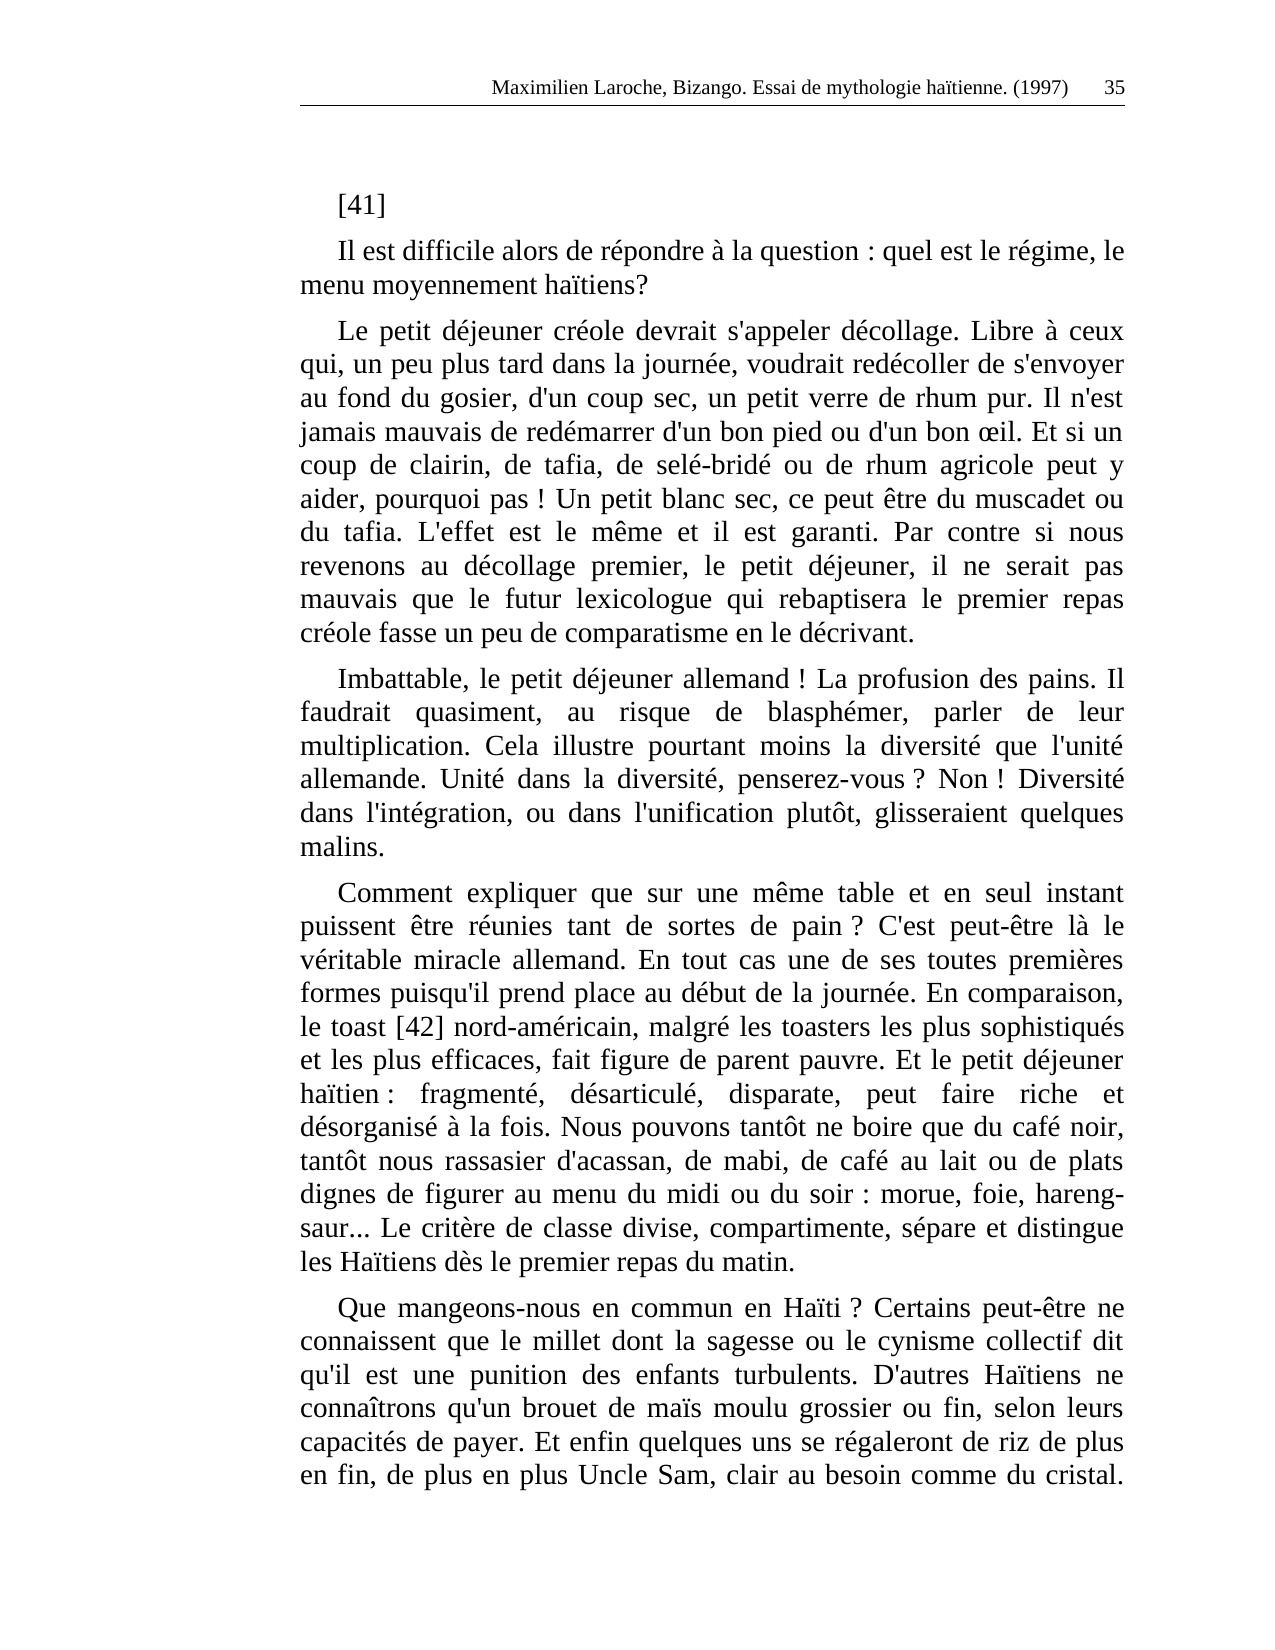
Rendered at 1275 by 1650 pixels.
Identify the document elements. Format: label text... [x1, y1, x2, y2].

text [300, 1290, 1125, 1491]
text Imbattable, le petit déjeuner allemand ! La profusion des pains. Il faudrait quasiment, au risque de blasphémer, parler de leur multiplication. Cela illustre pourtant moins la diversité que l'unité allemande. Unité dans la diversité, penserez-vous ? Non ! Diversité dans l'intégration, ou dans l'unification plutôt, glisseraient quelques malins. [300, 661, 1125, 862]
text [41] [300, 187, 1125, 221]
text Comment expliquer que sur une même table et en seul instant puissent être réunies tant de sortes de pain ? C'est peut-être là le véritable miracle allemand. En tout cas une de ses toutes premières formes puisqu'il prend place au début de la journée. En comparaison, le toast [42] nord-américain, malgré les toasters les plus sophistiqués et les plus efficaces, fait figure de parent pauvre. Et le petit déjeuner haïtien : fragmenté, désarticulé, disparate, peut faire riche et désorganisé à la fois. Nous pouvons tantôt ne boire que du café noir, tantôt nous rassasier d'acassan, de mabi, de café au lait ou de plats dignes de figurer au menu du midi ou du soir : morue, foie, hareng-saur... Le critère de classe divise, compartimente, sépare et distingue les Haïtiens dès le premier repas du matin. [300, 875, 1125, 1277]
text Le petit déjeuner créole devrait s'appeler décollage. Libre à ceux qui, un peu plus tard dans la journée, voudrait redécoller de s'envoyer au fond du gosier, d'un coup sec, un petit verre de rhum pur. Il n'est jamais mauvais de redémarrer d'un bon pied ou d'un bon œil. Et si un coup de clairin, de tafia, de selé-bridé ou de rhum agricole peut y aider, pourquoi pas ! Un petit blanc sec, ce peut être du muscadet ou du tafia. L'effet est le même et il est garanti. Par contre si nous revenons au décollage premier, le petit déjeuner, il ne serait pas mauvais que le futur lexicologue qui rebaptisera le premier repas créole fasse un peu de comparatisme en le décrivant. [300, 313, 1125, 648]
text Il est difficile alors de répondre à la question : quel est le régime, le menu moyennement haïtiens? [300, 233, 1125, 301]
